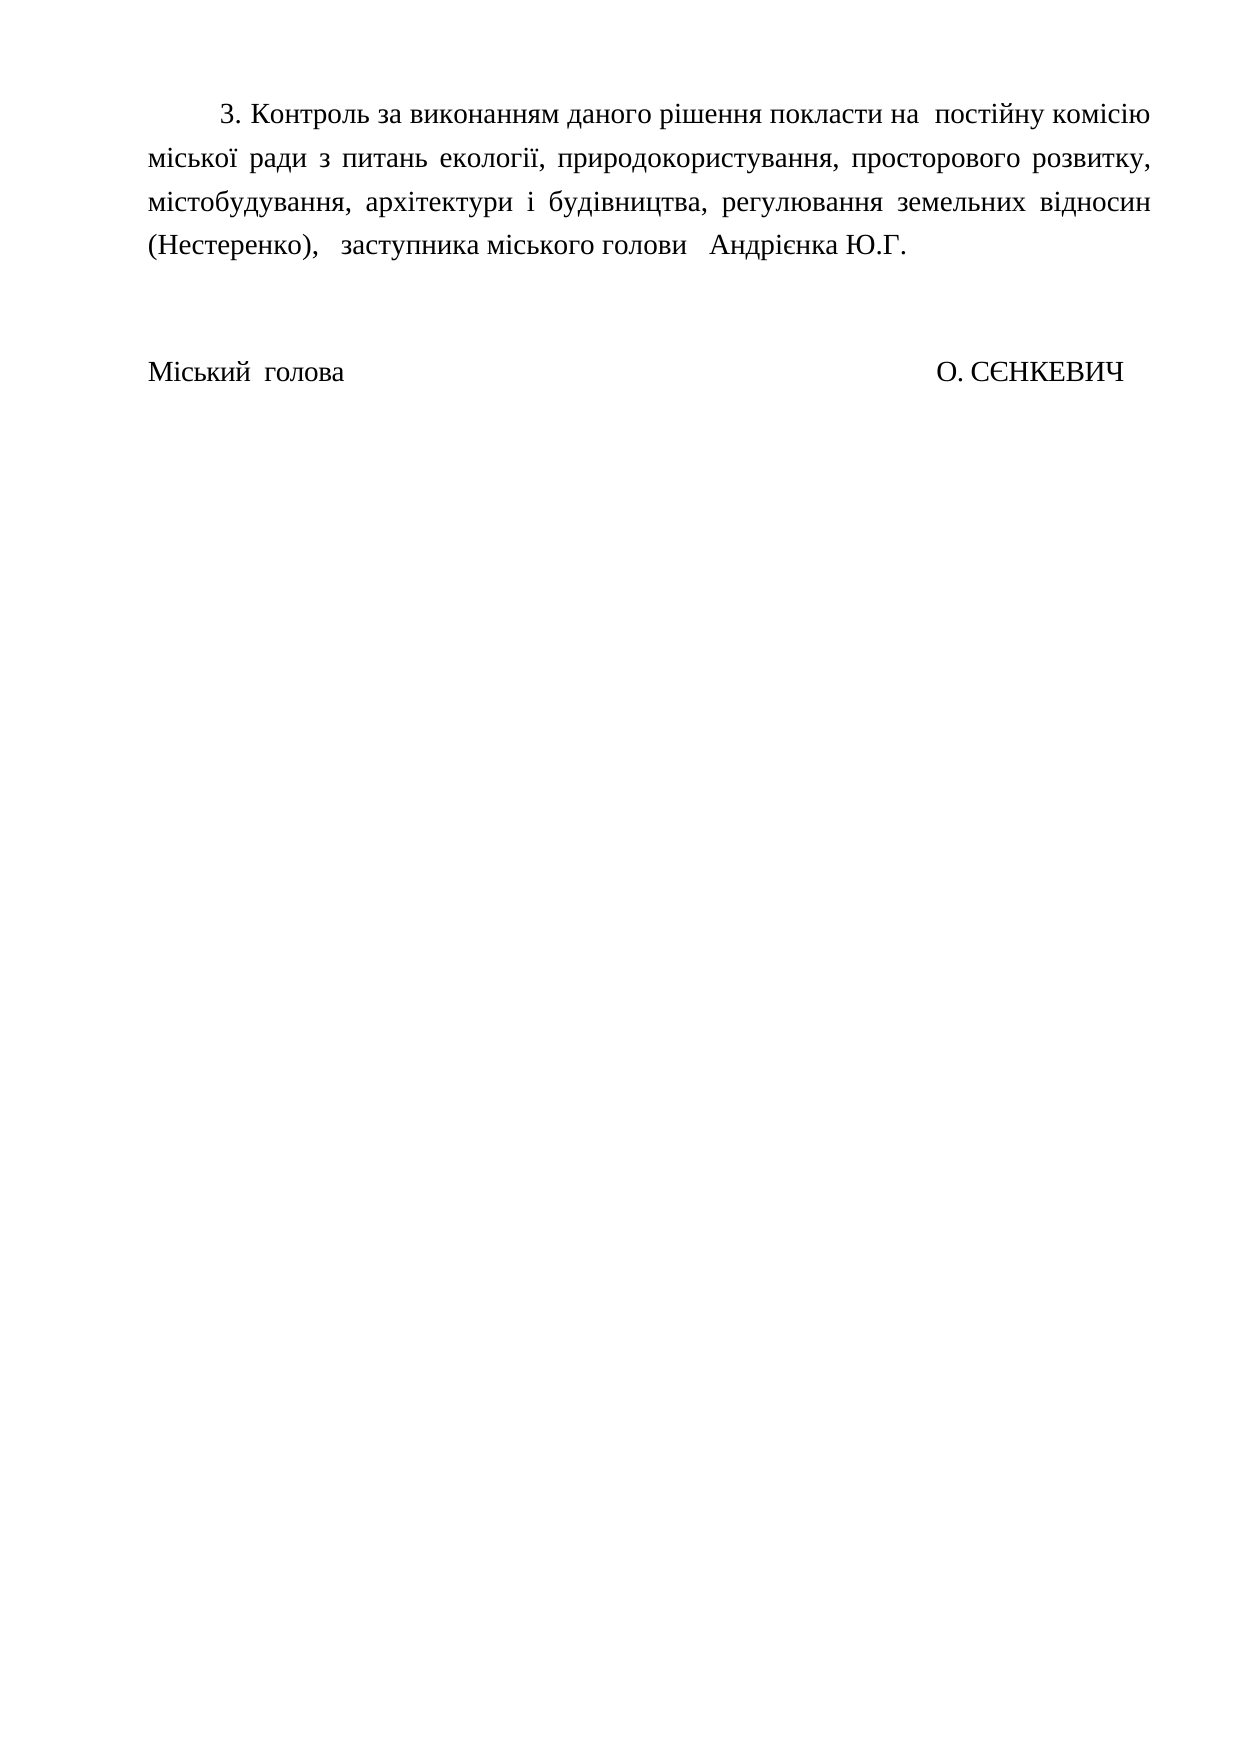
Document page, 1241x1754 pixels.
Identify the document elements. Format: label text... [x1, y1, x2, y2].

text 3. Контроль за виконанням даного рішення покласти на постійну комісію міської ради з питань екології, природокористування, просторового розвитку, містобудування, архітектури і будівництва, регулювання земельних відносин (Нестеренко), заступника міського голови Андрієнка Ю.Г. [148, 88, 1152, 263]
text Міський голова О. СЄНКЕВИЧ [148, 347, 1152, 391]
